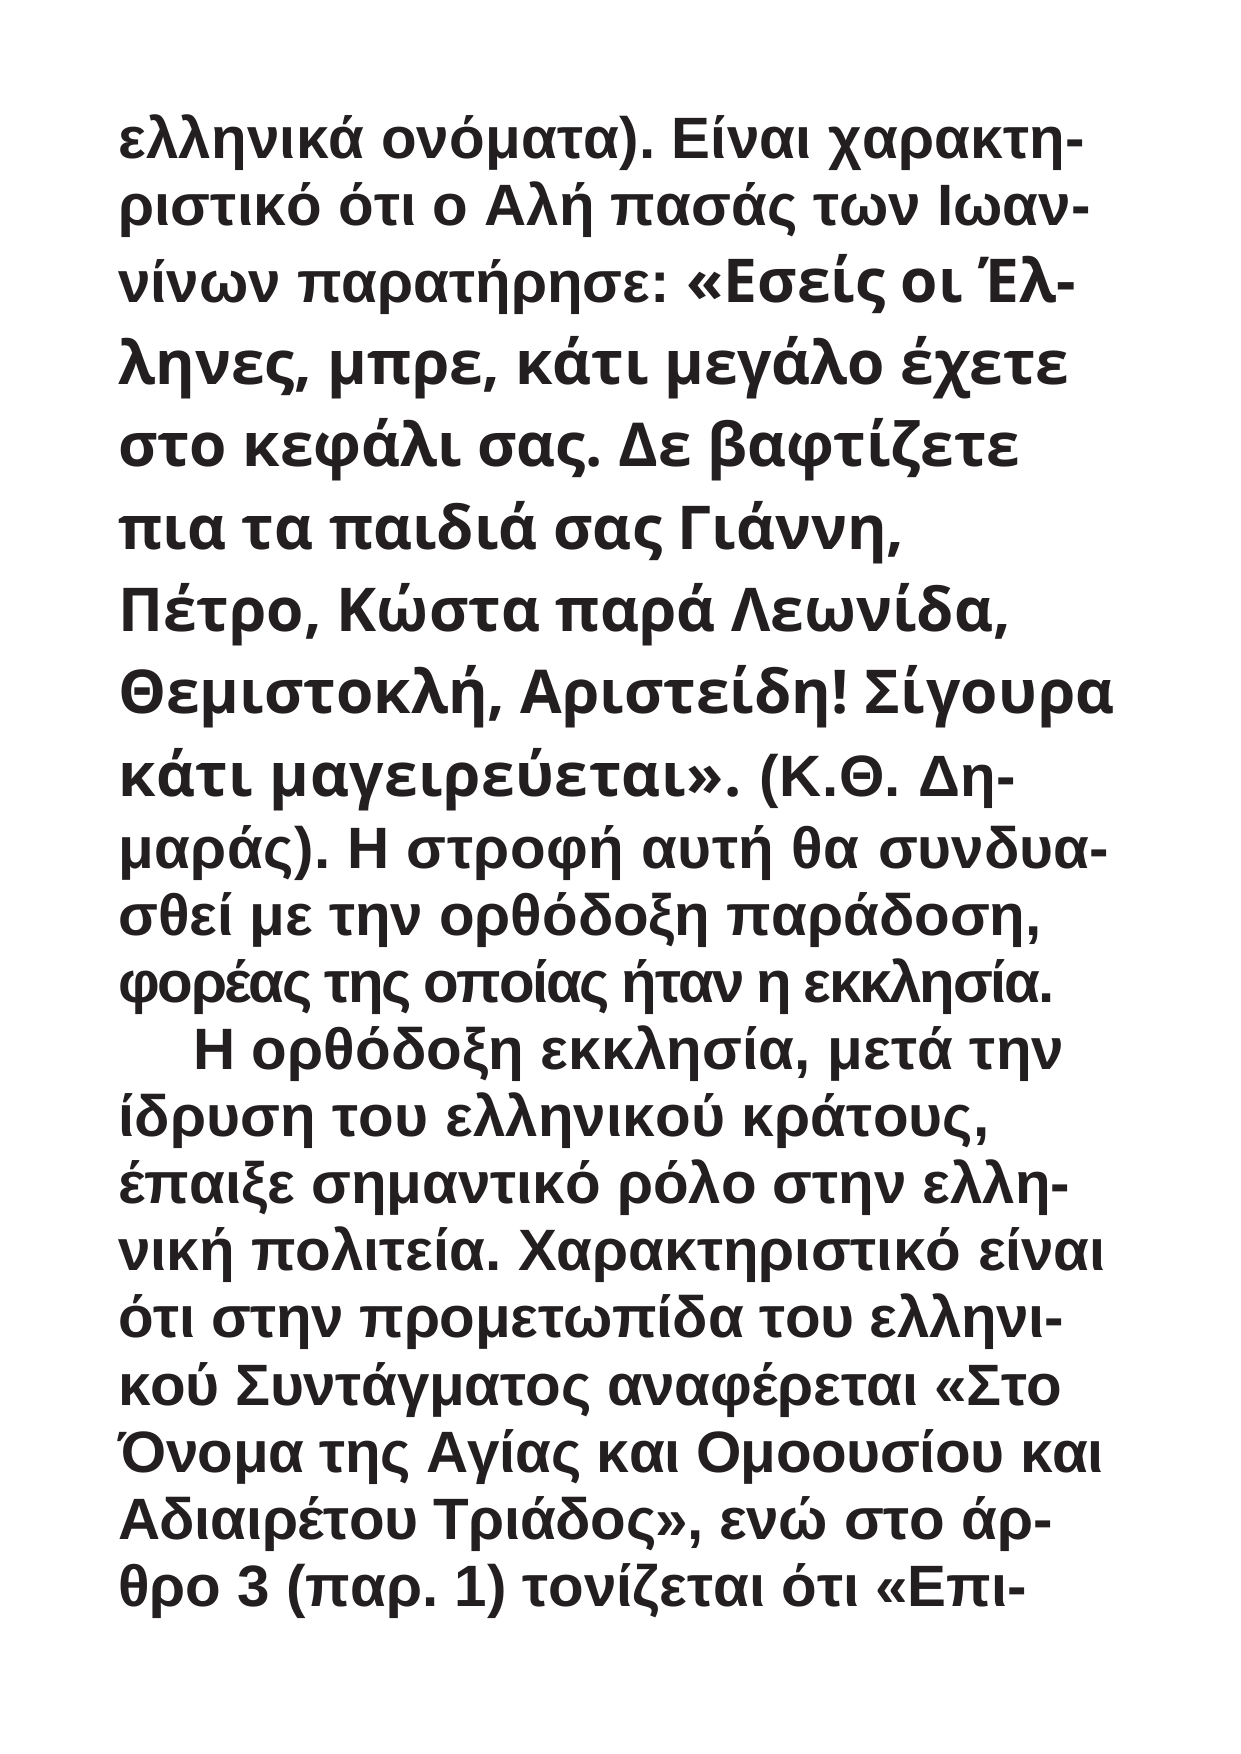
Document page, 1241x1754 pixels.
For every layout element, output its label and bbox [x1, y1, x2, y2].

text [118, 103, 1122, 1015]
text [118, 1015, 1122, 1619]
